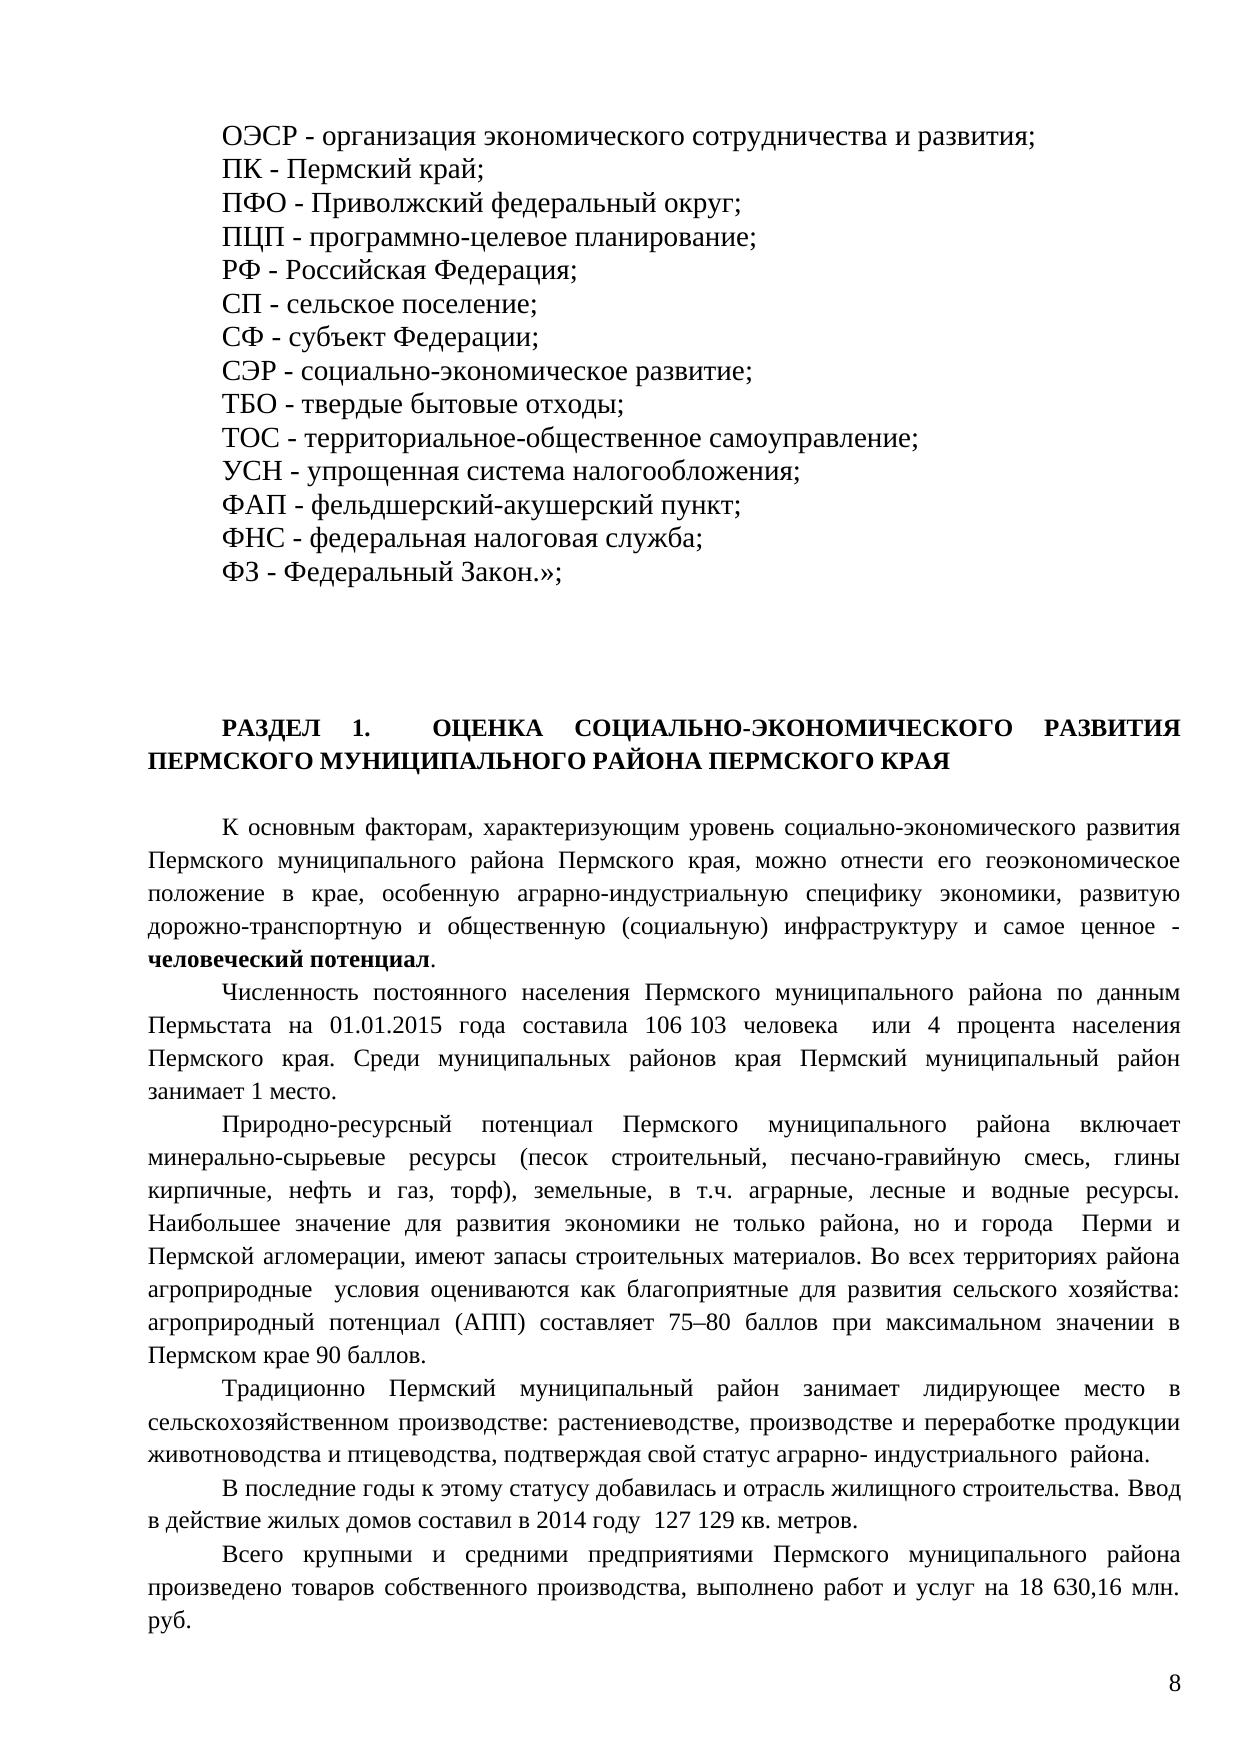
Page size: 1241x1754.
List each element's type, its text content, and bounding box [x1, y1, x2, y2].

text К основным факторам, характеризующим уровень социально-экономического развития Пермского муниципального района Пермского края, можно отнести его геоэкономическое положение в крае, особенную аграрно-индустриальную специфику экономики, развитую дорожно-транспортную и общественную (социальную) инфраструктуру и самое ценное - человеческий потенциал. [148, 812, 1181, 973]
text ПК - Пермский край; [148, 152, 1181, 185]
text ФАП - фельдшерский-акушерский пункт; [148, 487, 1181, 521]
text ТОС - территориальное-общественное самоуправление; [148, 420, 1181, 453]
text РАЗДЕЛ 1. ОЦЕНКА СОЦИАЛЬНО-ЭКОНОМИЧЕСКОГО РАЗВИТИЯ ПЕРМСКОГО МУНИЦИПАЛЬНОГО РАЙОНА ПЕРМСКОГО КРАЯ [148, 713, 1181, 775]
text ТБО - твердые бытовые отходы; [148, 386, 1181, 420]
text СЭР - социально-экономическое развитие; [148, 353, 1181, 386]
text ФЗ - Федеральный Закон.»; [148, 554, 1181, 588]
text УСН - упрощенная система налогообложения; [148, 453, 1181, 487]
text Традиционно Пермский муниципальный район занимает лидирующее место в сельскохозяйственном производстве: растениеводстве, производстве и переработке продукции животноводства и птицеводства, подтверждая свой статус аграрно- индустриального района. [148, 1373, 1181, 1468]
text СФ - субъект Федерации; [148, 319, 1181, 353]
text Всего крупными и средними предприятиями Пермского муниципального района произведено товаров собственного производства, выполнено работ и услуг на 18 630,16 млн. руб. [148, 1539, 1181, 1633]
text ФНС - федеральная налоговая служба; [148, 521, 1181, 554]
text ПФО - Приволжский федеральный округ; [148, 185, 1181, 219]
text РФ - Российская Федерация; [148, 252, 1181, 286]
text В последние годы к этому статусу добавилась и отрасль жилищного строительства. Ввод в действие жилых домов составил в 2014 году . [148, 1473, 1181, 1534]
text Природно-ресурсный потенциал Пермского муниципального района включает минерально-сырьевые ресурсы (песок строительный, песчано-гравийную смесь, глины кирпичные, нефть и газ, торф), земельные, в т.ч. аграрные, лесные и водные ресурсы. Наибольшее значение для развития экономики не только района, но и города Перми и Пермской агломерации, имеют запасы строительных материалов. Во всех территориях района агроприродные условия оцениваются как благоприятные для развития сельского хозяйства: агроприродный потенциал (АПП) составляет 75–80 баллов при максимальном значении в Пермском крае 90 баллов. [148, 1109, 1181, 1369]
text ОЭСР - организация экономического сотрудничества и развития; [148, 118, 1181, 152]
text СП - сельское поселение; [148, 286, 1181, 319]
text ПЦП - программно-целевое планирование; [148, 219, 1181, 252]
text Численность постоянного населения Пермского муниципального района по данным Пермьстата на 01.01.2015 года составила 106 103 человека или 4 процента населения Пермского края. Среди муниципальных районов края Пермский муниципальный район занимает 1 место. [148, 977, 1181, 1105]
